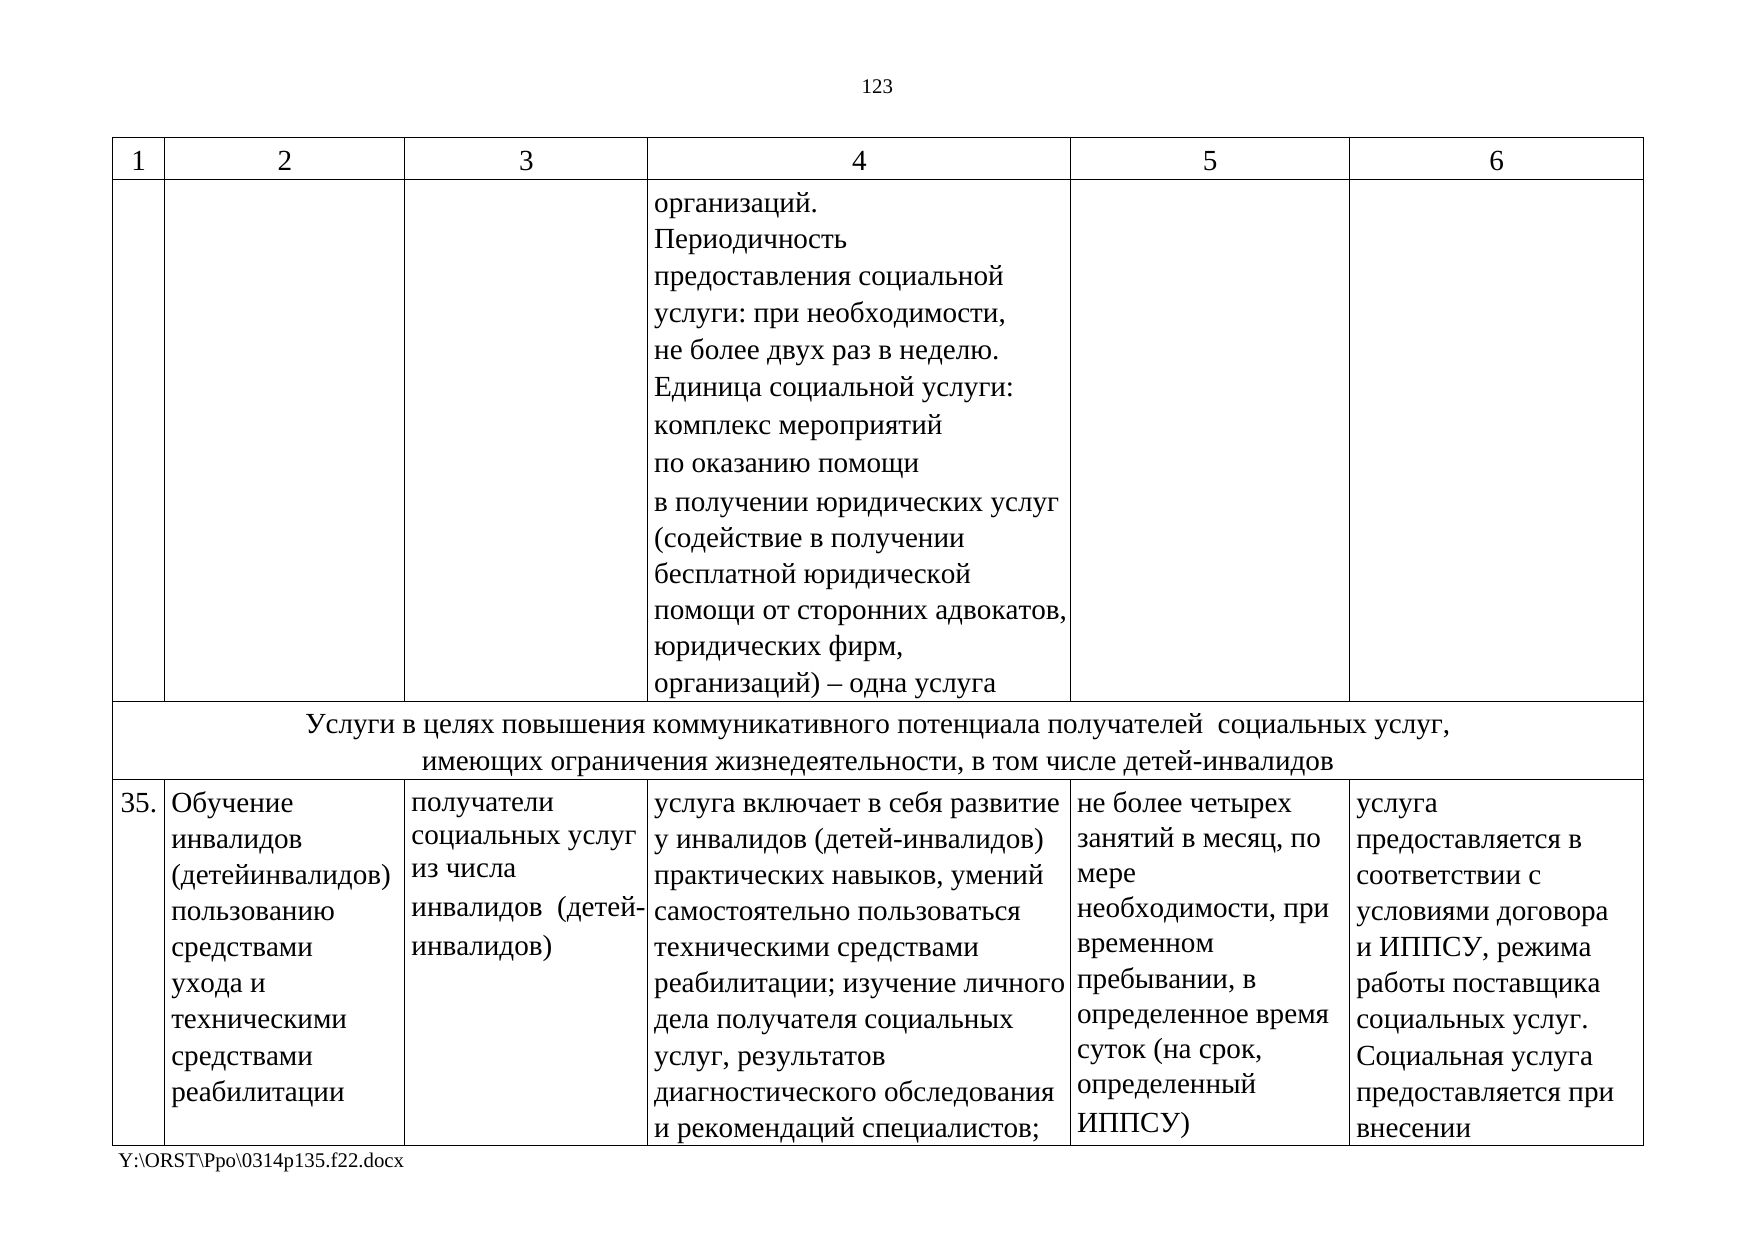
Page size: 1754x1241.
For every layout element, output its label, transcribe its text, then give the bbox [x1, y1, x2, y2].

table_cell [405, 780, 647, 1145]
table_cell Услуги в целях повышения коммуникативного потенциала получателей социальных услуг, имеющих ограничения жизнедеятельности, в том числе детей-инвалидов [113, 702, 1643, 779]
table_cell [648, 780, 1070, 1145]
table_cell [1350, 180, 1643, 701]
table_cell [405, 180, 647, 701]
table_cell [165, 180, 404, 701]
table_cell организаций. Периодичность предоставления социальной услуги: при необходимости, не более двух раз в неделю. Единица социальной услуги: комплекс мероприятий по оказанию помощи в получении юридических услуг (содействие в получении бесплатной юридической помощи от сторонних адвокатов, юридических фирм, организаций) – одна услуга [648, 180, 1070, 701]
table_header 3 [405, 138, 647, 179]
table_header 6 [1350, 138, 1643, 179]
table_header 5 [1071, 138, 1349, 179]
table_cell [1071, 780, 1349, 1145]
table_header 2 [165, 138, 404, 179]
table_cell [165, 780, 404, 1145]
table_header 4 [648, 138, 1070, 179]
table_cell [1350, 780, 1643, 1145]
table_header 1 [113, 138, 164, 179]
table_cell [1071, 180, 1349, 701]
table_cell 35. [113, 780, 164, 1145]
table_cell [113, 180, 164, 701]
